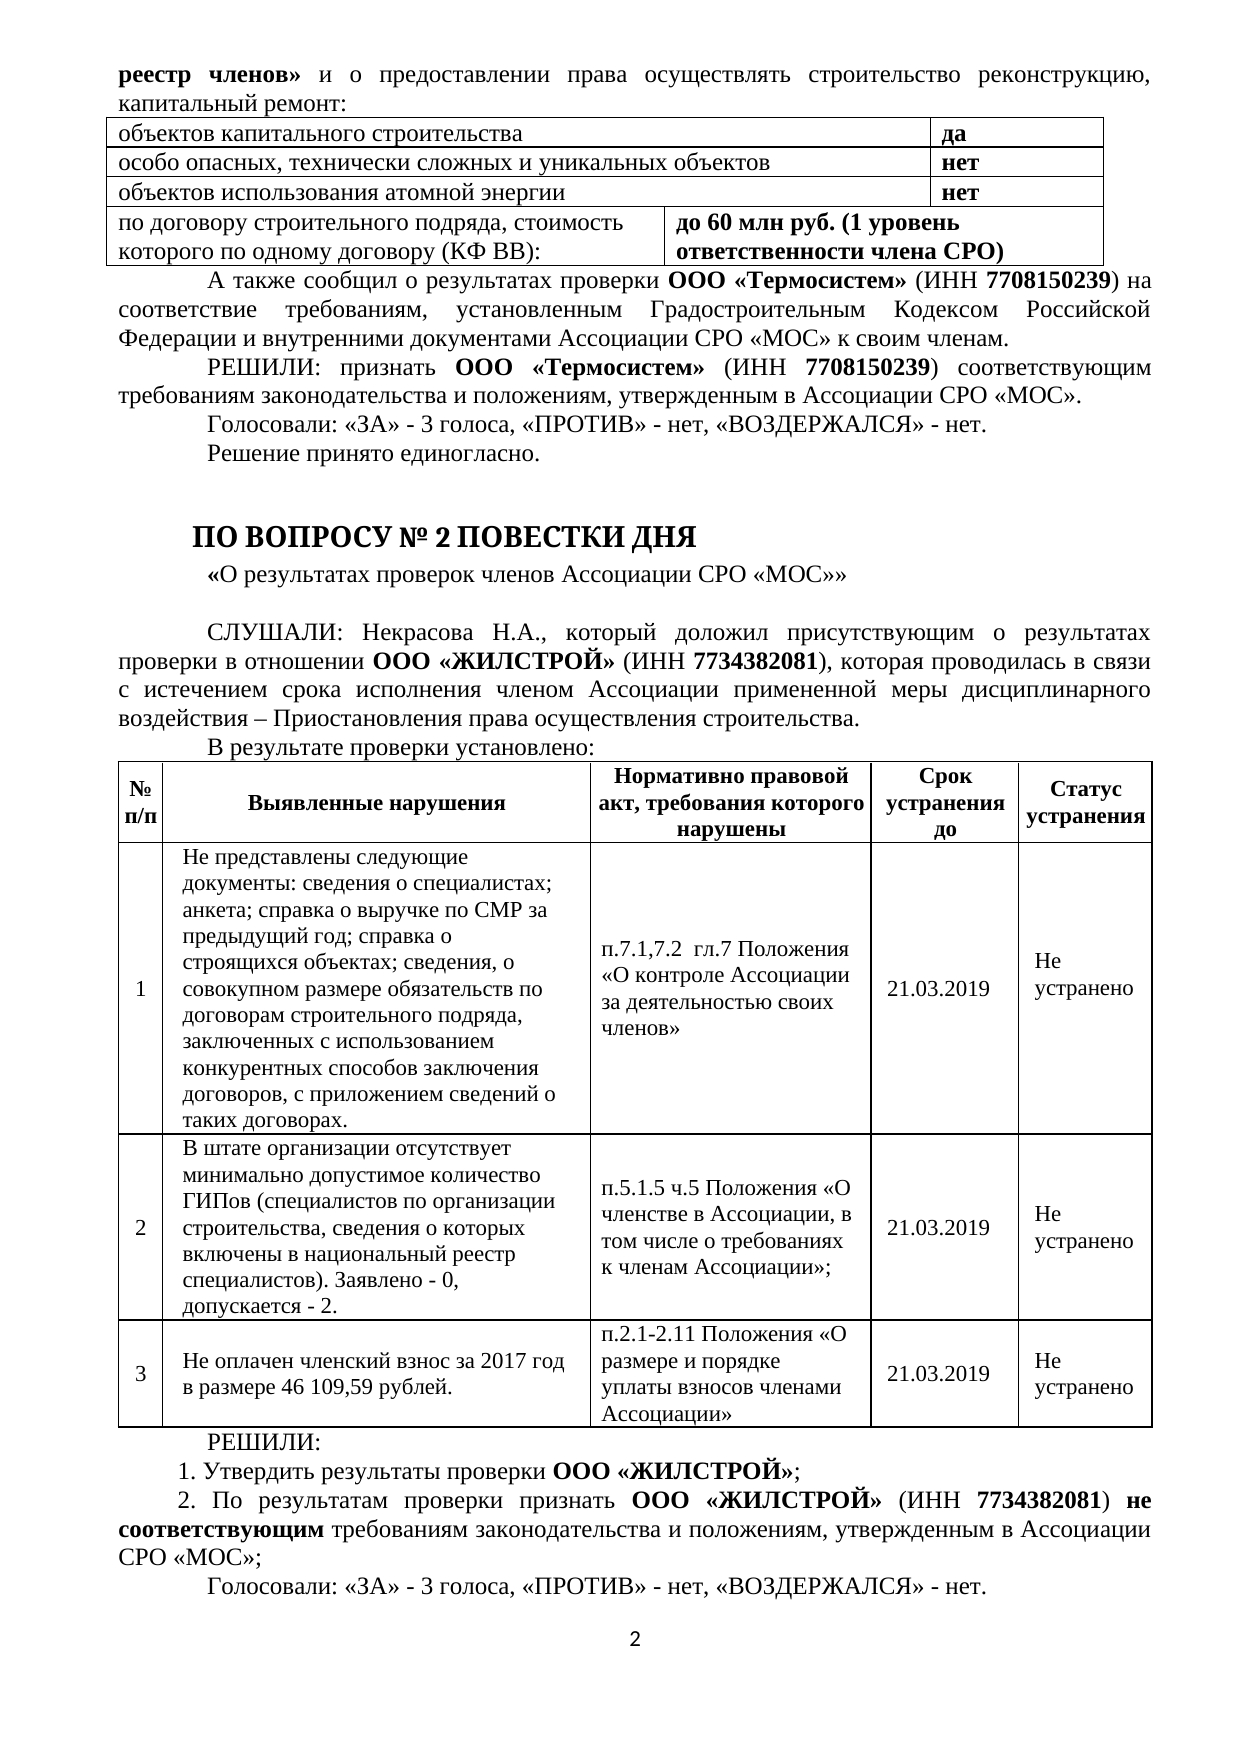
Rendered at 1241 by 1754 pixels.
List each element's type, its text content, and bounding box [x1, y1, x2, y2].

table_cell по договору строительного подряда, стоимость которого по одному договору (КФ ВВ): [107, 207, 664, 264]
table_cell Не представлены следующие документы: сведения о специалистах; анкета; справка о выручке по СМР за предыдущий год; справка о строящихся объектах; сведения, о совокупном размере обязательств по договорам строительного подряда, заключенных с использованием конкурентных способов заключения договоров, с приложением сведений о таких договорах. [163, 843, 590, 1133]
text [118, 59, 1152, 117]
table_cell В штате организации отсутствует минимально допустимое количество ГИПов (специалистов по организации строительства, сведения о которых включены в национальный реестр специалистов). Заявлено - 0, допускается - 2. [163, 1135, 590, 1319]
table_header да [931, 118, 1103, 146]
text «О результатах проверок членов Ассоциации СРО «МОС»» [118, 559, 1152, 588]
table_cell Не устранено [1019, 843, 1151, 1133]
text В результате проверки установлено: [118, 732, 1152, 761]
table_cell п.2.1-2.11 Положения «О размере и порядке уплаты взносов членами Ассоциации» [591, 1321, 870, 1426]
text 2. По результатам проверки признать ООО «ЖИЛСТРОЙ» (ИНН 7734382081) не соответствующим требованиям законодательства и положениям, утвержденным в Ассоциации СРО «МОС»; [118, 1485, 1152, 1571]
table_header Нормативно правовой акт, требования которого нарушены [591, 762, 871, 841]
table_cell 21.03.2019 [872, 1321, 1018, 1426]
table_cell особо опасных, технически сложных и уникальных объектов [107, 148, 930, 176]
table_cell 21.03.2019 [872, 843, 1018, 1133]
table_header Выявленные нарушения [163, 762, 590, 841]
table_cell нет [931, 148, 1103, 176]
table_header № п/п [119, 762, 162, 841]
text РЕШИЛИ: признать ООО «Термосистем» (ИНН 7708150239) соответствующим требованиям законодательства и положениям, утвержденным в Ассоциации СРО «МОС». [118, 352, 1152, 409]
table_cell п.5.1.5 ч.5 Положения «О членстве в Ассоциации, в том числе о требованиях к членам Ассоциации»; [591, 1135, 870, 1319]
table_header Статус устранения [1019, 762, 1151, 841]
subtitle ПО ВОПРОСУ № 2 ПОВЕСТКИ ДНЯ [118, 521, 1152, 554]
table_cell 1 [119, 843, 162, 1133]
table_cell Не устранено [1019, 1135, 1151, 1319]
text А также сообщил о результатах проверки ООО «Термосистем» (ИНН 7708150239) на соответствие требованиям, установленным Градостроительным Кодексом Российской Федерации и внутренними документами Ассоциации СРО «МОС» к своим членам. [118, 266, 1152, 352]
table_cell объектов использования атомной энергии [107, 177, 930, 206]
table_cell Не устранено [1019, 1321, 1151, 1426]
table_cell до 60 млн руб. (1 уровень ответственности члена СРО) [665, 207, 1103, 264]
table_cell 21.03.2019 [872, 1135, 1018, 1319]
text Голосовали: «ЗА» - 3 голоса, «ПРОТИВ» - нет, «ВОЗДЕРЖАЛСЯ» - нет. [118, 1571, 1152, 1600]
table_cell нет [931, 177, 1103, 206]
table_header объектов капитального строительства [107, 118, 930, 146]
table_cell 3 [119, 1321, 162, 1426]
text Голосовали: «ЗА» - 3 голоса, «ПРОТИВ» - нет, «ВОЗДЕРЖАЛСЯ» - нет. [118, 409, 1152, 438]
table_cell 2 [119, 1135, 162, 1319]
text СЛУШАЛИ: Некрасова Н.А., который доложил присутствующим о результатах проверки в отношении ООО «ЖИЛСТРОЙ» (ИНН 7734382081), которая проводилась в связи с истечением срока исполнения членом Ассоциации примененной меры дисциплинарного воздействия – Приостановления права осуществления строительства. [118, 617, 1152, 732]
table_cell п.7.1,7.2 гл.7 Положения «О контроле Ассоциации за деятельностью своих членов» [591, 843, 870, 1133]
text Решение принято единогласно. [133, 438, 1152, 467]
table_cell Не оплачен членский взнос за 2017 год в размере 46 109,59 рублей. [163, 1321, 590, 1426]
table_header Срок устранения до [872, 762, 1018, 841]
text 1. Утвердить результаты проверки ООО «ЖИЛСТРОЙ»; [118, 1456, 1152, 1485]
text РЕШИЛИ: [118, 1428, 1152, 1456]
